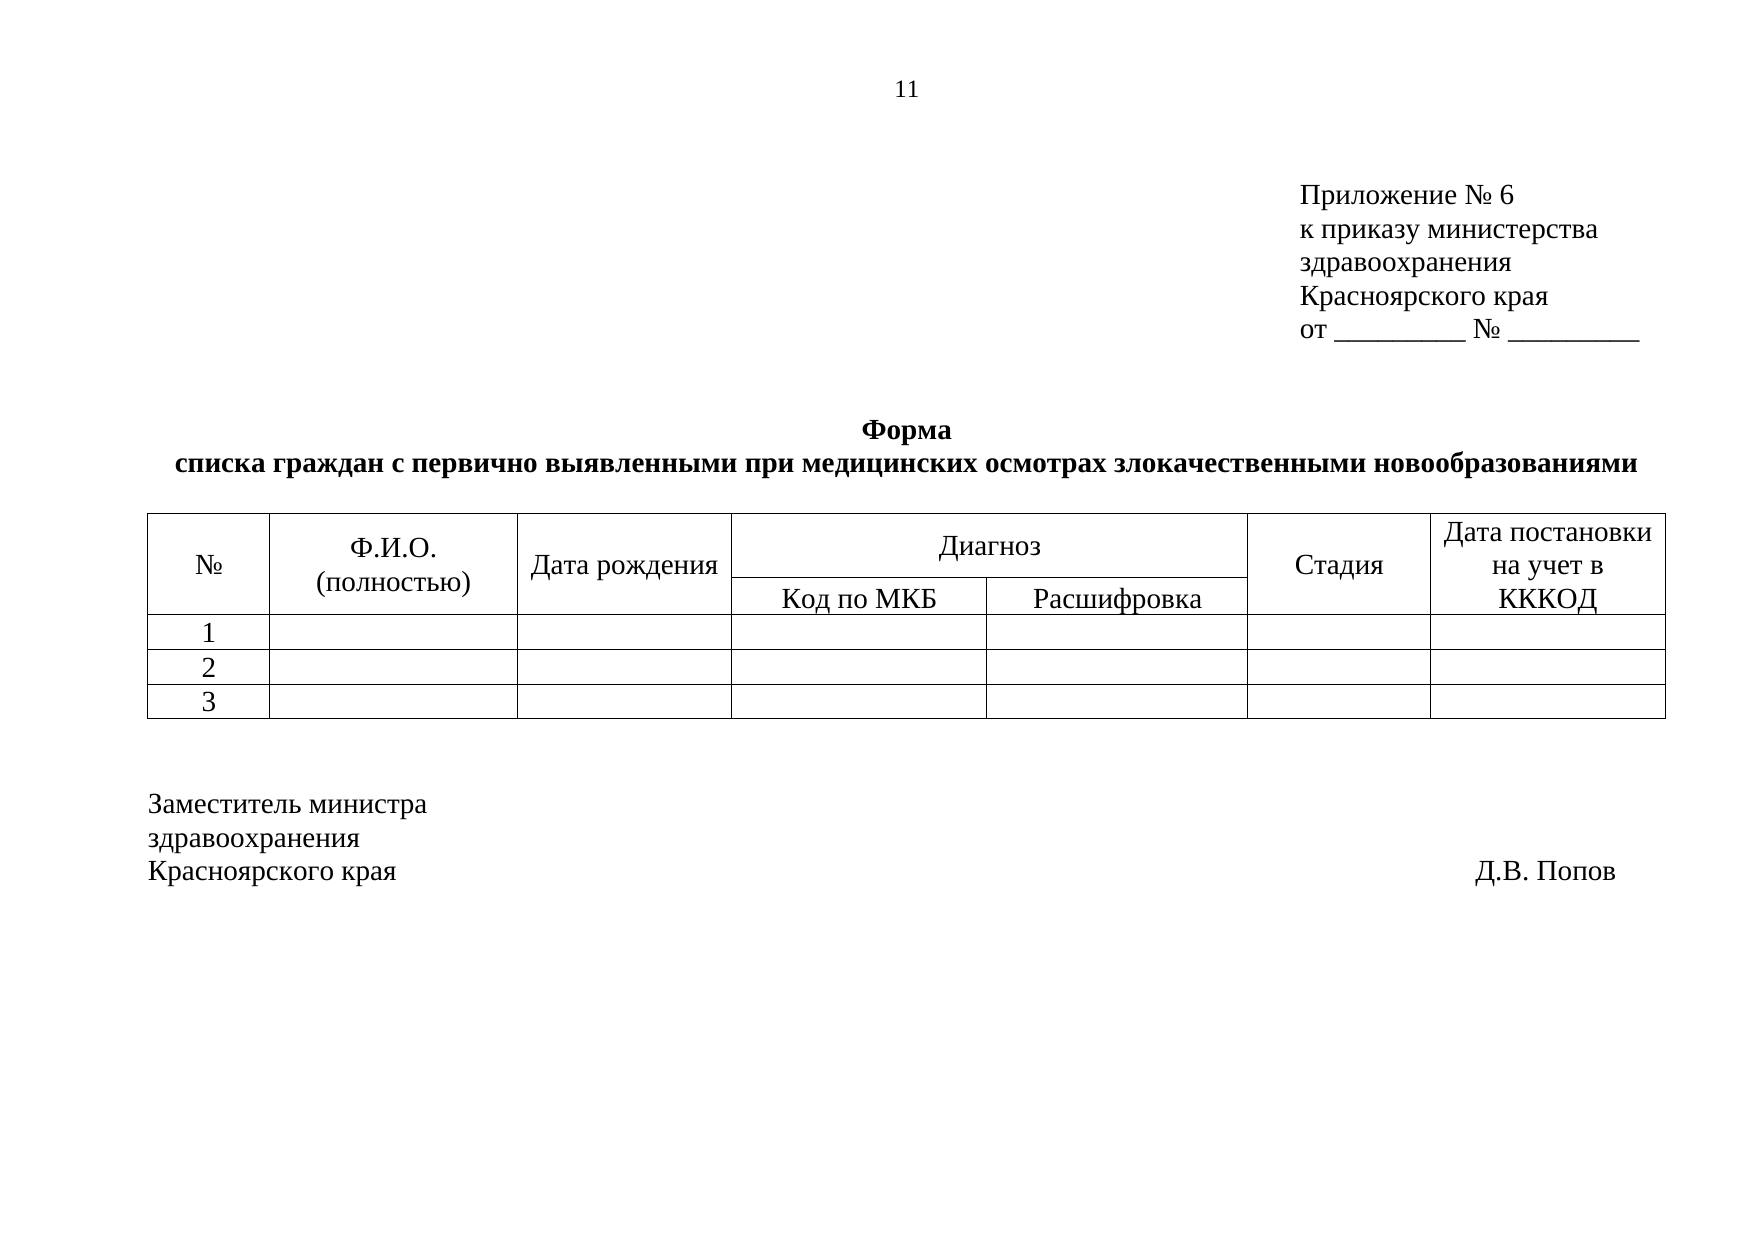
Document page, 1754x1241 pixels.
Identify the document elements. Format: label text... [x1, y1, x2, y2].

table_cell [987, 615, 1247, 649]
table_cell [732, 650, 986, 683]
table_cell [1431, 650, 1665, 683]
table_header Ф.И.О. (полностью) [270, 514, 517, 614]
table_cell [987, 685, 1247, 718]
table_cell [518, 685, 731, 718]
table_cell 1 [148, 615, 269, 649]
table_header Дата постановки на учет в КККОД [1431, 514, 1665, 614]
table_cell 2 [148, 650, 269, 683]
table_cell [1431, 685, 1665, 718]
table_cell Расшифровка [987, 578, 1247, 614]
text Красноярского края Д.В. Попов [148, 853, 1665, 887]
table_header Дата рождения [518, 514, 731, 614]
table_cell [1248, 685, 1430, 718]
table_header Стадия [1248, 514, 1430, 614]
text здравоохранения [148, 820, 1665, 853]
text здравоохранения [1299, 244, 1665, 278]
text списка граждан с первично выявленными при медицинских осмотрах злокачественными новообразованиями [148, 446, 1665, 479]
text от _________ № _________ [1299, 311, 1665, 345]
table_cell Код по МКБ [732, 578, 986, 614]
table_cell [732, 615, 986, 649]
table_cell [987, 650, 1247, 683]
table_cell [270, 650, 517, 683]
text Приложение № 6 [1299, 177, 1665, 211]
table_header № [148, 514, 269, 614]
table_cell 3 [148, 685, 269, 718]
text к приказу министерства [1299, 211, 1665, 244]
table_cell [1248, 650, 1430, 683]
table_header Диагноз [732, 514, 1247, 577]
table_cell [518, 650, 731, 683]
table_cell [270, 685, 517, 718]
text Заместитель министра [148, 786, 1665, 820]
table_cell [732, 685, 986, 718]
table_cell [518, 615, 731, 649]
table_cell [1248, 615, 1430, 649]
table_cell [270, 615, 517, 649]
table_cell [1431, 615, 1665, 649]
text Красноярского края [1299, 278, 1665, 311]
text Форма [148, 412, 1665, 446]
